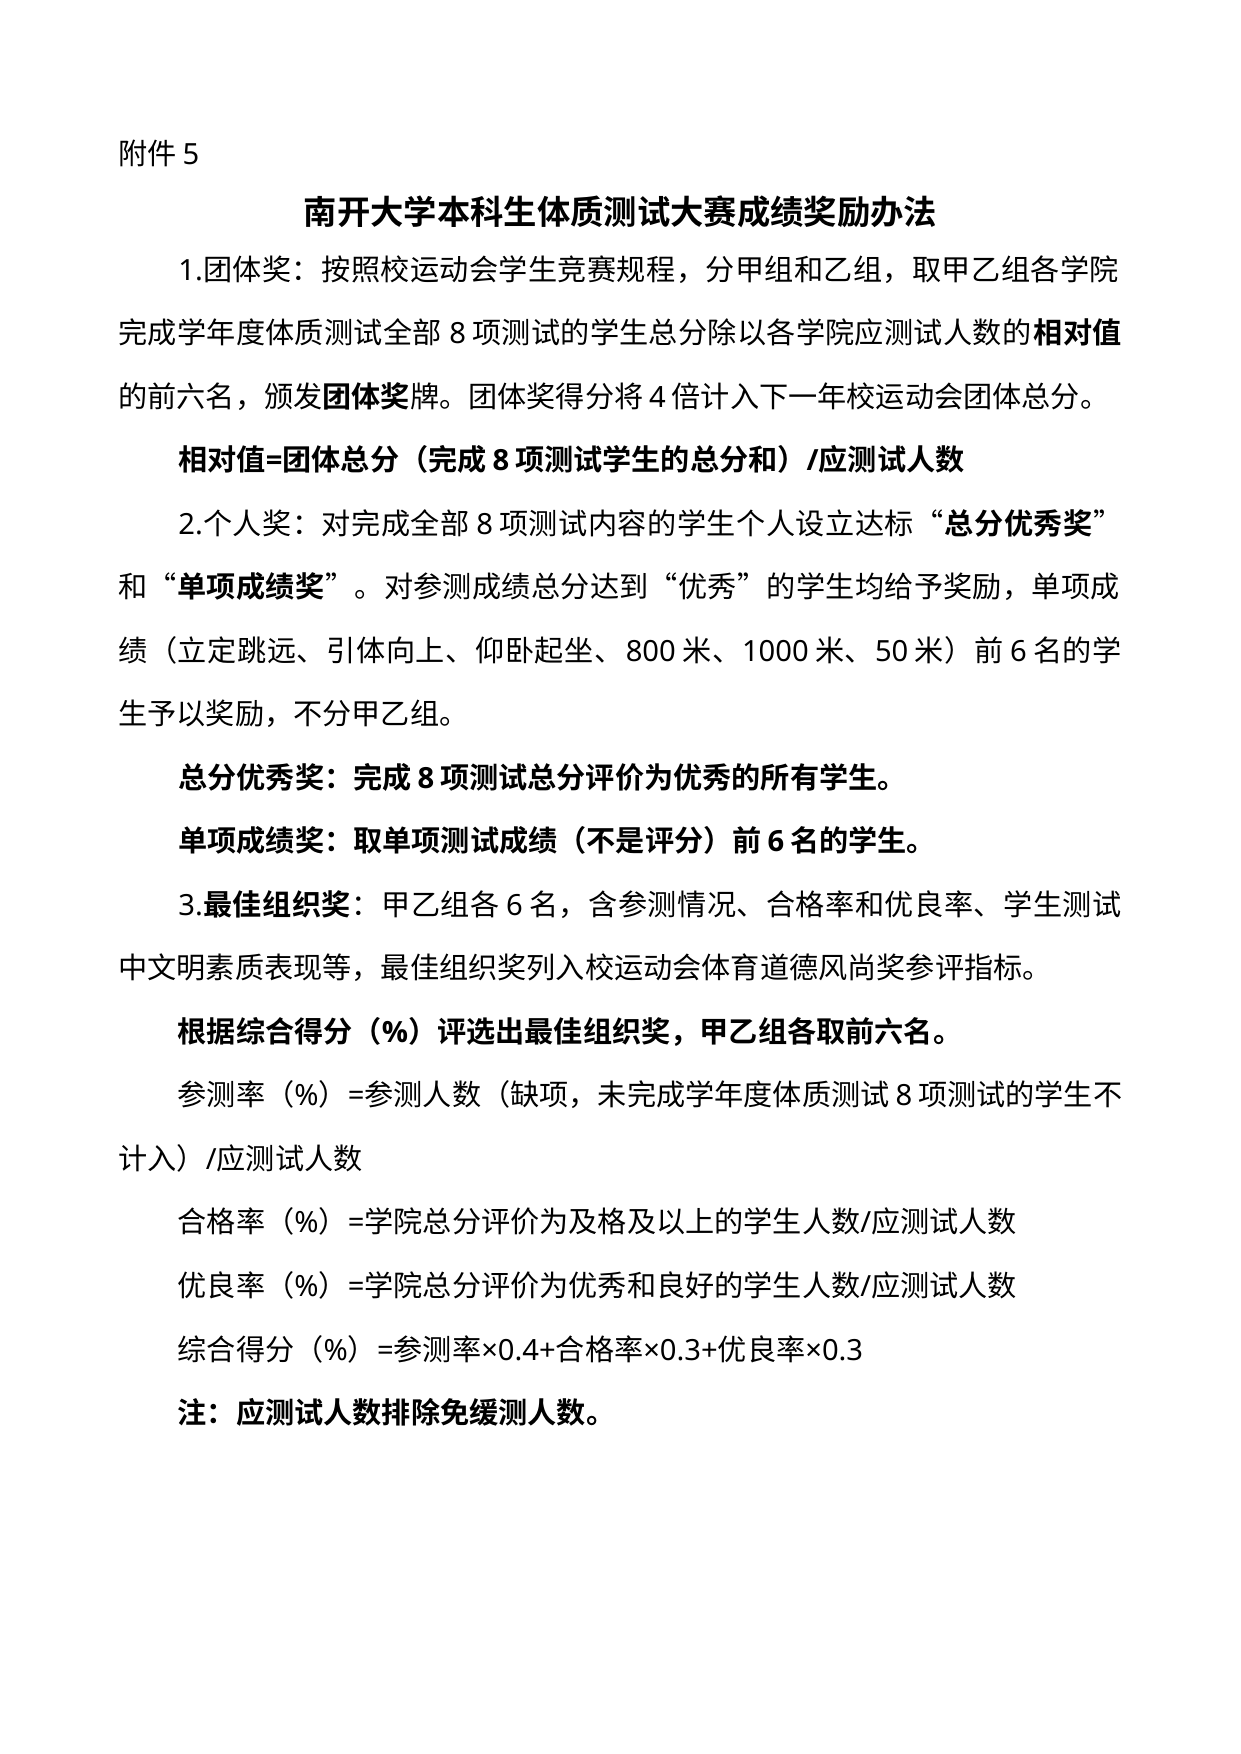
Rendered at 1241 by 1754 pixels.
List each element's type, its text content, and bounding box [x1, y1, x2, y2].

text 综合得分（%）=参测率×0.4+合格率×0.3+优良率×0.3 [118, 1326, 1122, 1368]
text 总分优秀奖：完成8项测试总分评价为优秀的所有学生。 [118, 754, 1122, 797]
text 南开大学本科生体质测试大赛成绩奖励办法 [118, 186, 1122, 234]
text 根据综合得分（%）评选出最佳组织奖，甲乙组各取前六名。 [118, 1008, 1122, 1051]
text 附件5 [118, 131, 1122, 173]
text 参测率（%）=参测人数（缺项，未完成学年度体质测试8项测试的学生不计入）/应测试人数 [118, 1072, 1122, 1178]
text 单项成绩奖：取单项测试成绩（不是评分）前6名的学生。 [118, 818, 1122, 860]
text 优良率（%）=学院总分评价为优秀和良好的学生人数/应测试人数 [118, 1263, 1122, 1305]
text 相对值=团体总分（完成8项测试学生的总分和）/应测试人数 [118, 437, 1122, 479]
text 1.团体奖：按照校运动会学生竞赛规程，分甲组和乙组，取甲乙组各学院完成学年度体质测试全部8项测试的学生总分除以各学院应测试人数的相对值的前六名，颁发团体奖牌。团体奖得分将4倍计入下一年校运动会团体总分。 [118, 246, 1122, 416]
text 合格率（%）=学院总分评价为及格及以上的学生人数/应测试人数 [118, 1199, 1122, 1241]
text 注：应测试人数排除免缓测人数。 [118, 1390, 1122, 1432]
text 3.最佳组织奖：甲乙组各6名，含参测情况、合格率和优良率、学生测试中文明素质表现等，最佳组织奖列入校运动会体育道德风尚奖参评指标。 [118, 881, 1122, 987]
text 2.个人奖：对完成全部8项测试内容的学生个人设立达标“总分优秀奖”和“单项成绩奖”。对参测成绩总分达到“优秀”的学生均给予奖励，单项成绩（立定跳远、引体向上、仰卧起坐、800米、1000米、50米）前6名的学生予以奖励，不分甲乙组。 [118, 500, 1122, 733]
